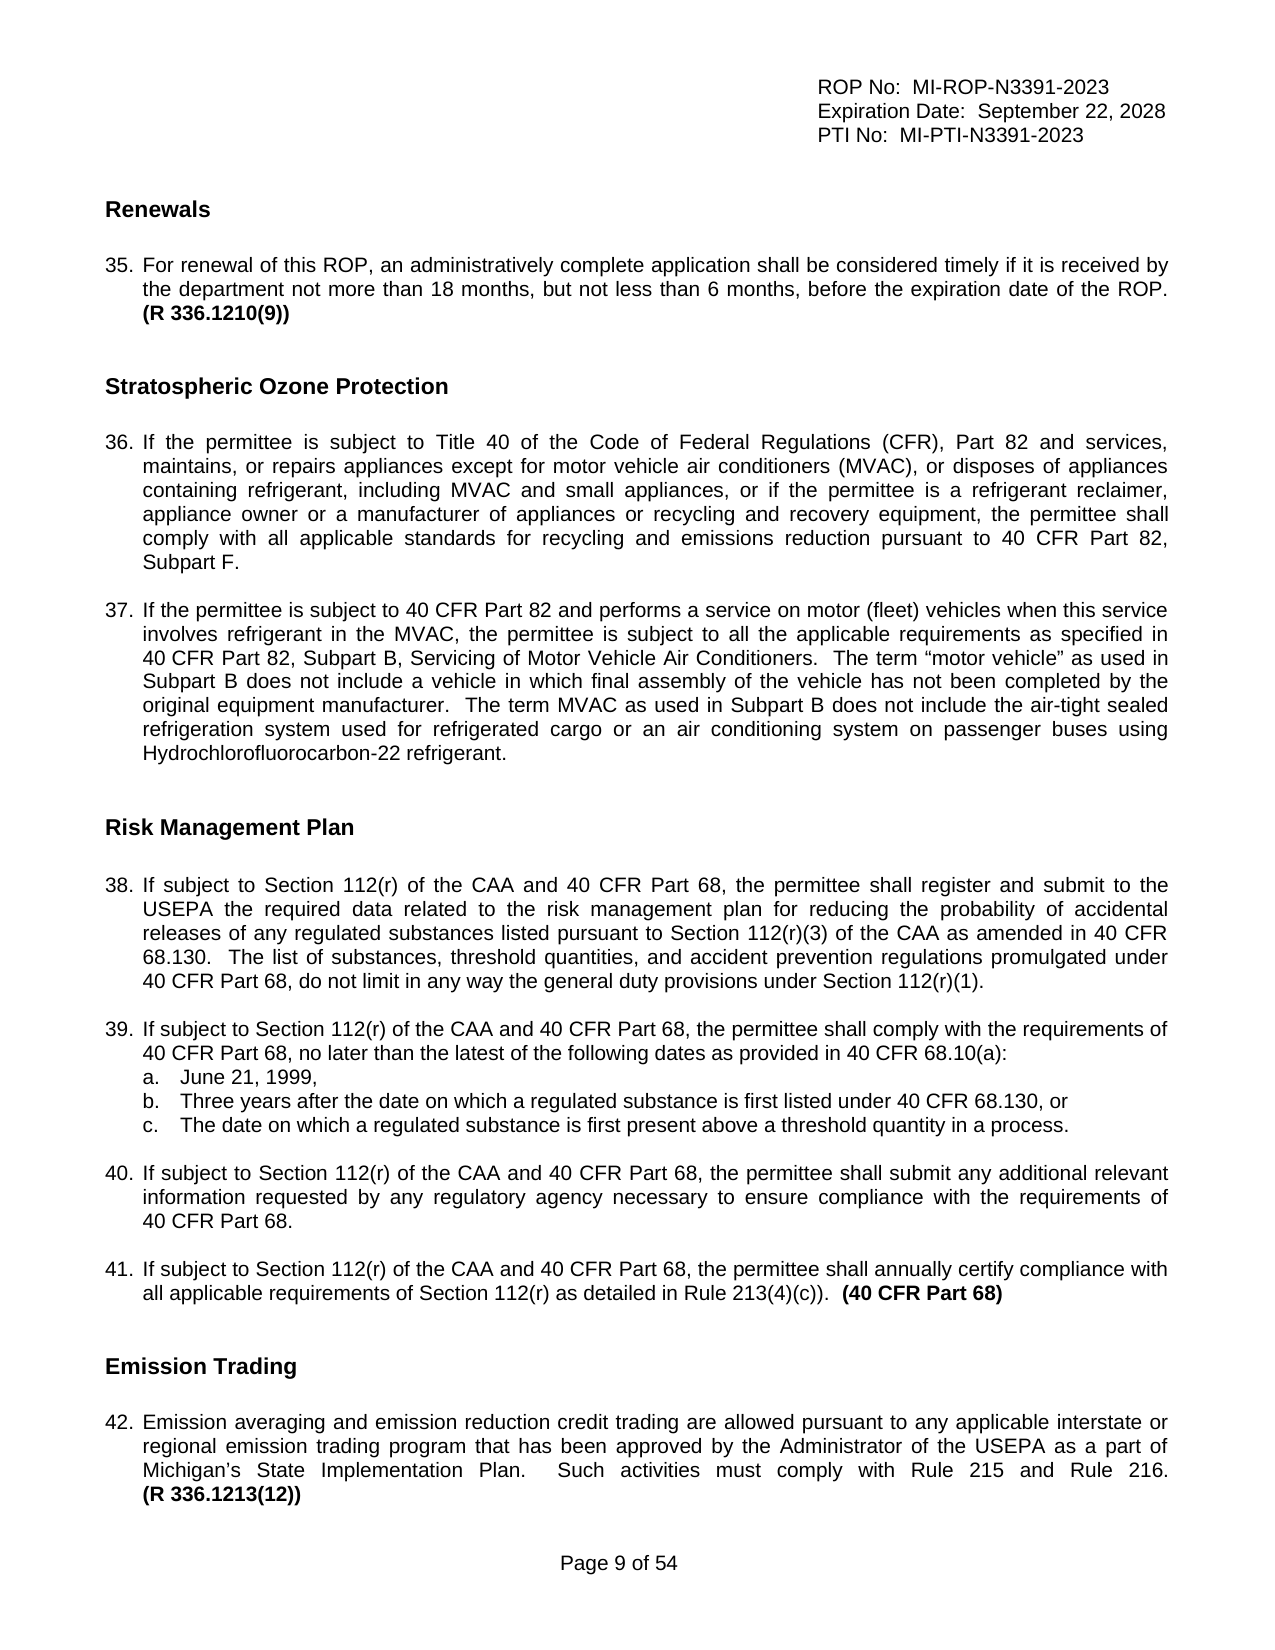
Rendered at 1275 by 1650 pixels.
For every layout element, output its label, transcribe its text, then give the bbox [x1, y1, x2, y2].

subtitle Risk Management Plan [105, 814, 1170, 841]
list June 21, 1999, [142, 1065, 1170, 1089]
list Three years after the date on which a regulated substance is first listed under 40 CFR 68.130, or [142, 1089, 1170, 1113]
list If the permittee is subject to 40 CFR Part 82 and performs a service on motor (fleet) vehicles when this service involves refrigerant in the MVAC, the permittee is subject to all the applicable requirements as specified in 40 CFR Part 82, Subpart B, Servicing of Motor Vehicle Air Conditioners. The term “motor vehicle” as used in Subpart B does not include a vehicle in which final assembly of the vehicle has not been completed by the original equipment manufacturer. The term MVAC as used in Subpart B does not include the air-tight sealed refrigeration system used for refrigerated cargo or an air conditioning system on passenger buses using Hydrochlorofluorocarbon-22 refrigerant. [105, 597, 1170, 765]
list If the permittee is subject to Title 40 of the Code of Federal Regulations (CFR), Part 82 and services, maintains, or repairs appliances except for motor vehicle air conditioners (MVAC), or disposes of appliances containing refrigerant, including MVAC and small appliances, or if the permittee is a refrigerant reclaimer, appliance owner or a manufacturer of appliances or recycling and recovery equipment, the permittee shall comply with all applicable standards for recycling and emissions reduction pursuant to 40 CFR Part 82, Subpart F. [105, 430, 1170, 573]
list Emission averaging and emission reduction credit trading are allowed pursuant to any applicable interstate or regional emission trading program that has been approved by the Administrator of the USEPA as a part of Michigan’s State Implementation Plan. Such activities must comply with Rule 215 and Rule 216. (R 336.1213(12)) [105, 1410, 1170, 1506]
list If subject to Section 112(r) of the CAA and 40 CFR Part 68, the permittee shall submit any additional relevant information requested by any regulatory agency necessary to ensure compliance with the requirements of 40 CFR Part 68. [105, 1161, 1170, 1232]
list If subject to Section 112(r) of the CAA and 40 CFR Part 68, the permittee shall comply with the requirements of 40 CFR Part 68, no later than the latest of the following dates as provided in 40 CFR 68.10(a): [105, 1017, 1170, 1065]
list The date on which a regulated substance is first present above a threshold quantity in a process. [142, 1113, 1170, 1137]
subtitle Emission Trading [105, 1353, 1170, 1380]
subtitle Stratospheric Ozone Protection [105, 373, 1170, 399]
list If subject to Section 112(r) of the CAA and 40 CFR Part 68, the permittee shall register and submit to the USEPA the required data related to the risk management plan for reducing the probability of accidental releases of any regulated substances listed pursuant to Section 112(r)(3) of the CAA as amended in 40 CFR 68.130. The list of substances, threshold quantities, and accident prevention regulations promulgated under 40 CFR Part 68, do not limit in any way the general duty provisions under Section 112(r)(1). [105, 873, 1170, 993]
list For renewal of this ROP, an administratively complete application shall be considered timely if it is received by the department not more than 18 months, but not less than 6 months, before the expiration date of the ROP. (R 336.1210(9)) [105, 252, 1170, 324]
subtitle Renewals [105, 196, 1170, 222]
list If subject to Section 112(r) of the CAA and 40 CFR Part 68, the permittee shall annually certify compliance with all applicable requirements of Section 112(r) as detailed in Rule 213(4)(c)). (40 CFR Part 68) [105, 1256, 1170, 1304]
